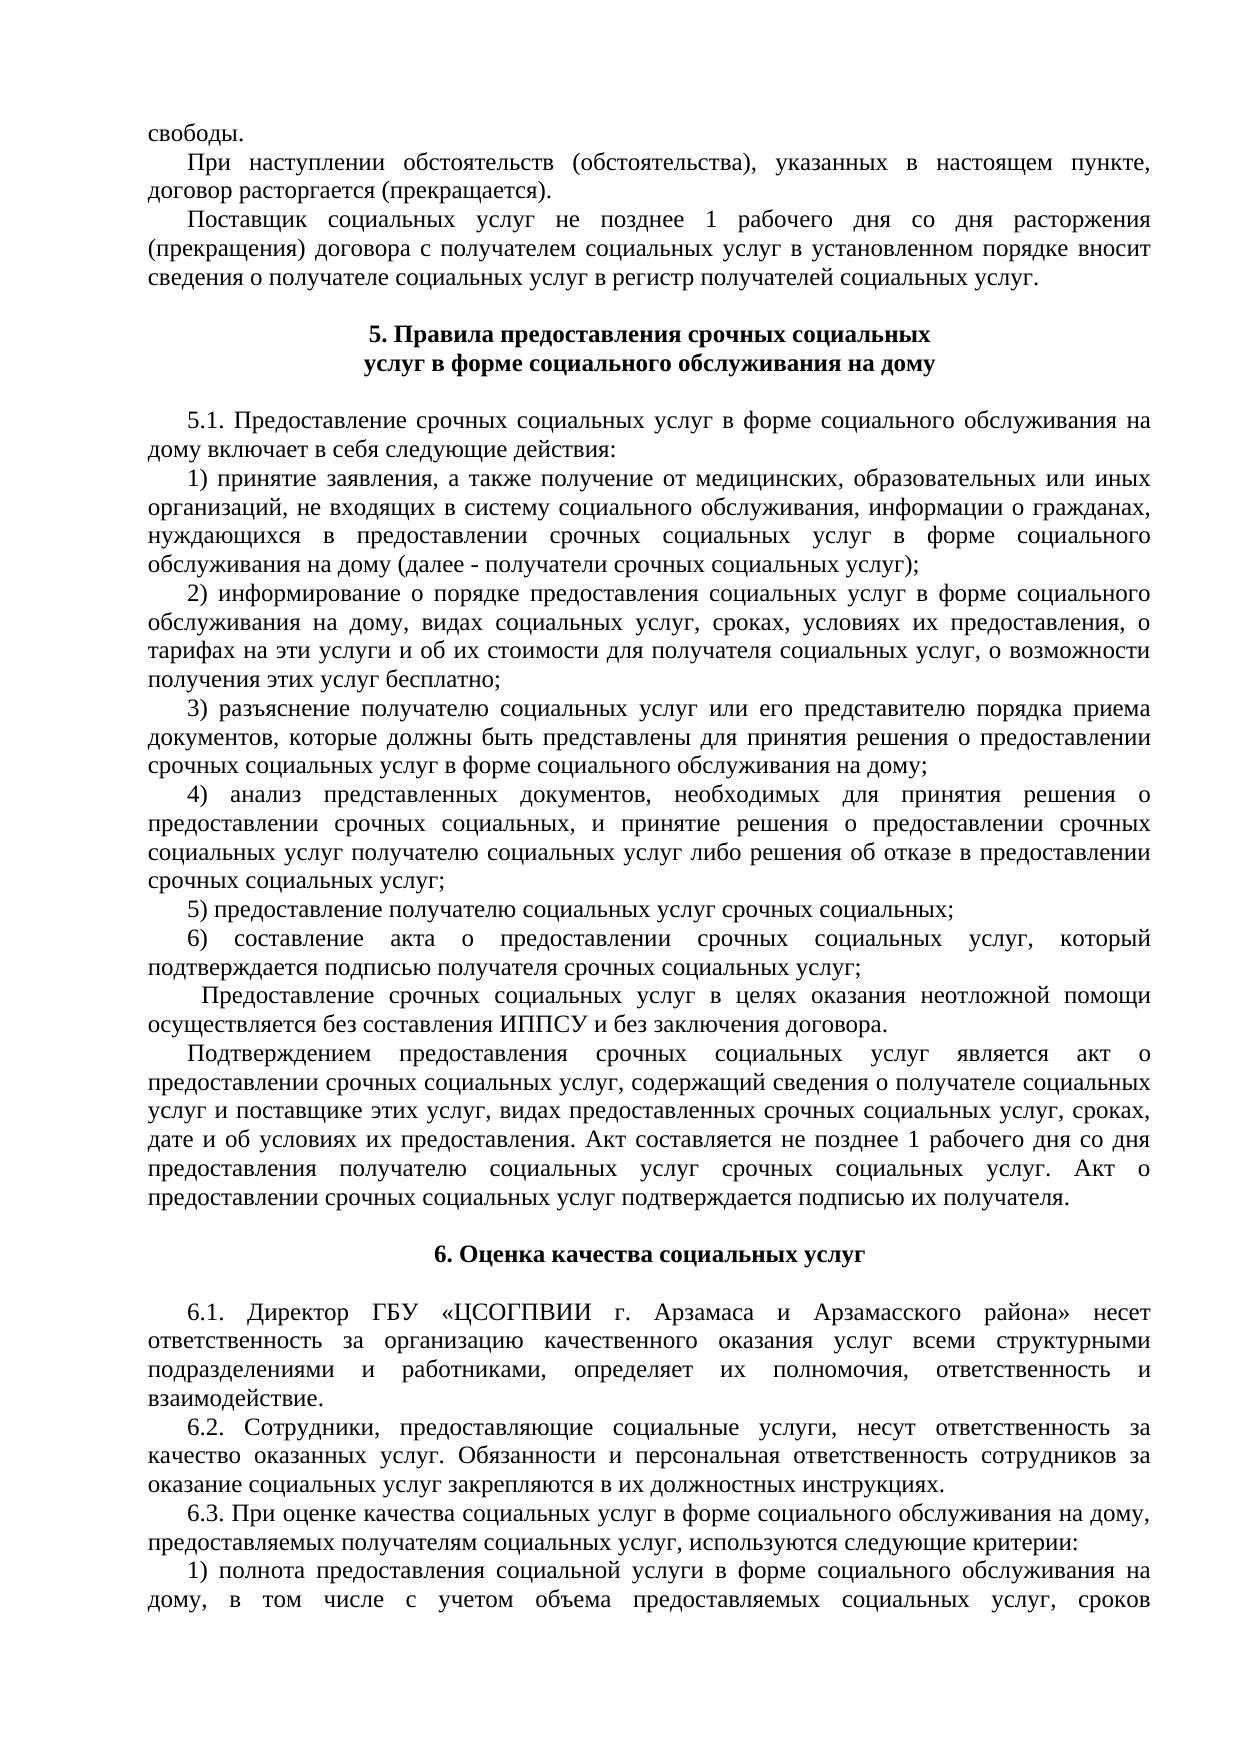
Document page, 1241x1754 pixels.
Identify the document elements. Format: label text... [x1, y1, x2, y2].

text услуг в форме социального обслуживания на дому [148, 348, 1152, 377]
text 6. Оценка качества социальных услуг [148, 1239, 1152, 1268]
text 5.1. Предоставление срочных социальных услуг в форме социального обслуживания на дому включает в себя следующие действия: [148, 406, 1152, 463]
text Предоставление срочных социальных услуг в целях оказания неотложной помощи осуществляется без составления ИППСУ и без заключения договора. [148, 981, 1152, 1038]
text 6.1. Директор ГБУ «ЦСОГПВИИ г. Арзамаса и Арзамасского района» несет ответственность за организацию качественного оказания услуг всеми структурными подразделениями и работниками, определяет их полномочия, ответственность и взаимодействие. [148, 1297, 1152, 1412]
text Поставщик социальных услуг не позднее 1 рабочего дня со дня расторжения (прекращения) договора с получателем социальных услуг в установленном порядке вносит сведения о получателе социальных услуг в регистр получателей социальных услуг. [148, 204, 1152, 291]
text 6.3. При оценке качества социальных услуг в форме социального обслуживания на дому, предоставляемых получателям социальных услуг, используются следующие критерии: [148, 1498, 1152, 1556]
text 2) информирование о порядке предоставления социальных услуг в форме социального обслуживания на дому, видах социальных услуг, сроках, условиях их предоставления, о тарифах на эти услуги и об их стоимости для получателя социальных услуг, о возможности получения этих услуг бесплатно; [148, 578, 1152, 693]
text 5. Правила предоставления срочных социальных [148, 319, 1152, 348]
text 4) анализ представленных документов, необходимых для принятия решения о предоставлении срочных социальных, и принятие решения о предоставлении срочных социальных услуг получателю социальных услуг либо решения об отказе в предоставлении срочных социальных услуг; [148, 779, 1152, 894]
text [148, 1556, 1152, 1613]
text При наступлении обстоятельств (обстоятельства), указанных в настоящем пункте, договор расторгается (прекращается). [148, 147, 1152, 204]
text 5) предоставление получателю социальных услуг срочных социальных; [148, 894, 1152, 923]
text 6) составление акта о предоставлении срочных социальных услуг, который подтверждается подписью получателя срочных социальных услуг; [148, 923, 1152, 981]
text 1) принятие заявления, а также получение от медицинских, образовательных или иных организаций, не входящих в систему социального обслуживания, информации о гражданах, нуждающихся в предоставлении срочных социальных услуг в форме социального обслуживания на дому (далее - получатели срочных социальных услуг); [148, 463, 1152, 578]
text 3) разъяснение получателю социальных услуг или его представителю порядка приема документов, которые должны быть представлены для принятия решения о предоставлении срочных социальных услуг в форме социального обслуживания на дому; [148, 693, 1152, 779]
text Подтверждением предоставления срочных социальных услуг является акт о предоставлении срочных социальных услуг, содержащий сведения о получателе социальных услуг и поставщике этих услуг, видах предоставленных срочных социальных услуг, сроках, дате и об условиях их предоставления. Акт составляется не позднее 1 рабочего дня со дня предоставления получателю социальных услуг срочных социальных услуг. Акт о предоставлении срочных социальных услуг подтверждается подписью их получателя. [148, 1038, 1152, 1211]
text 6.2. Сотрудники, предоставляющие социальные услуги, несут ответственность за качество оказанных услуг. Обязанности и персональная ответственность сотрудников за оказание социальных услуг закрепляются в их должностных инструкциях. [148, 1412, 1152, 1498]
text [148, 118, 1152, 147]
